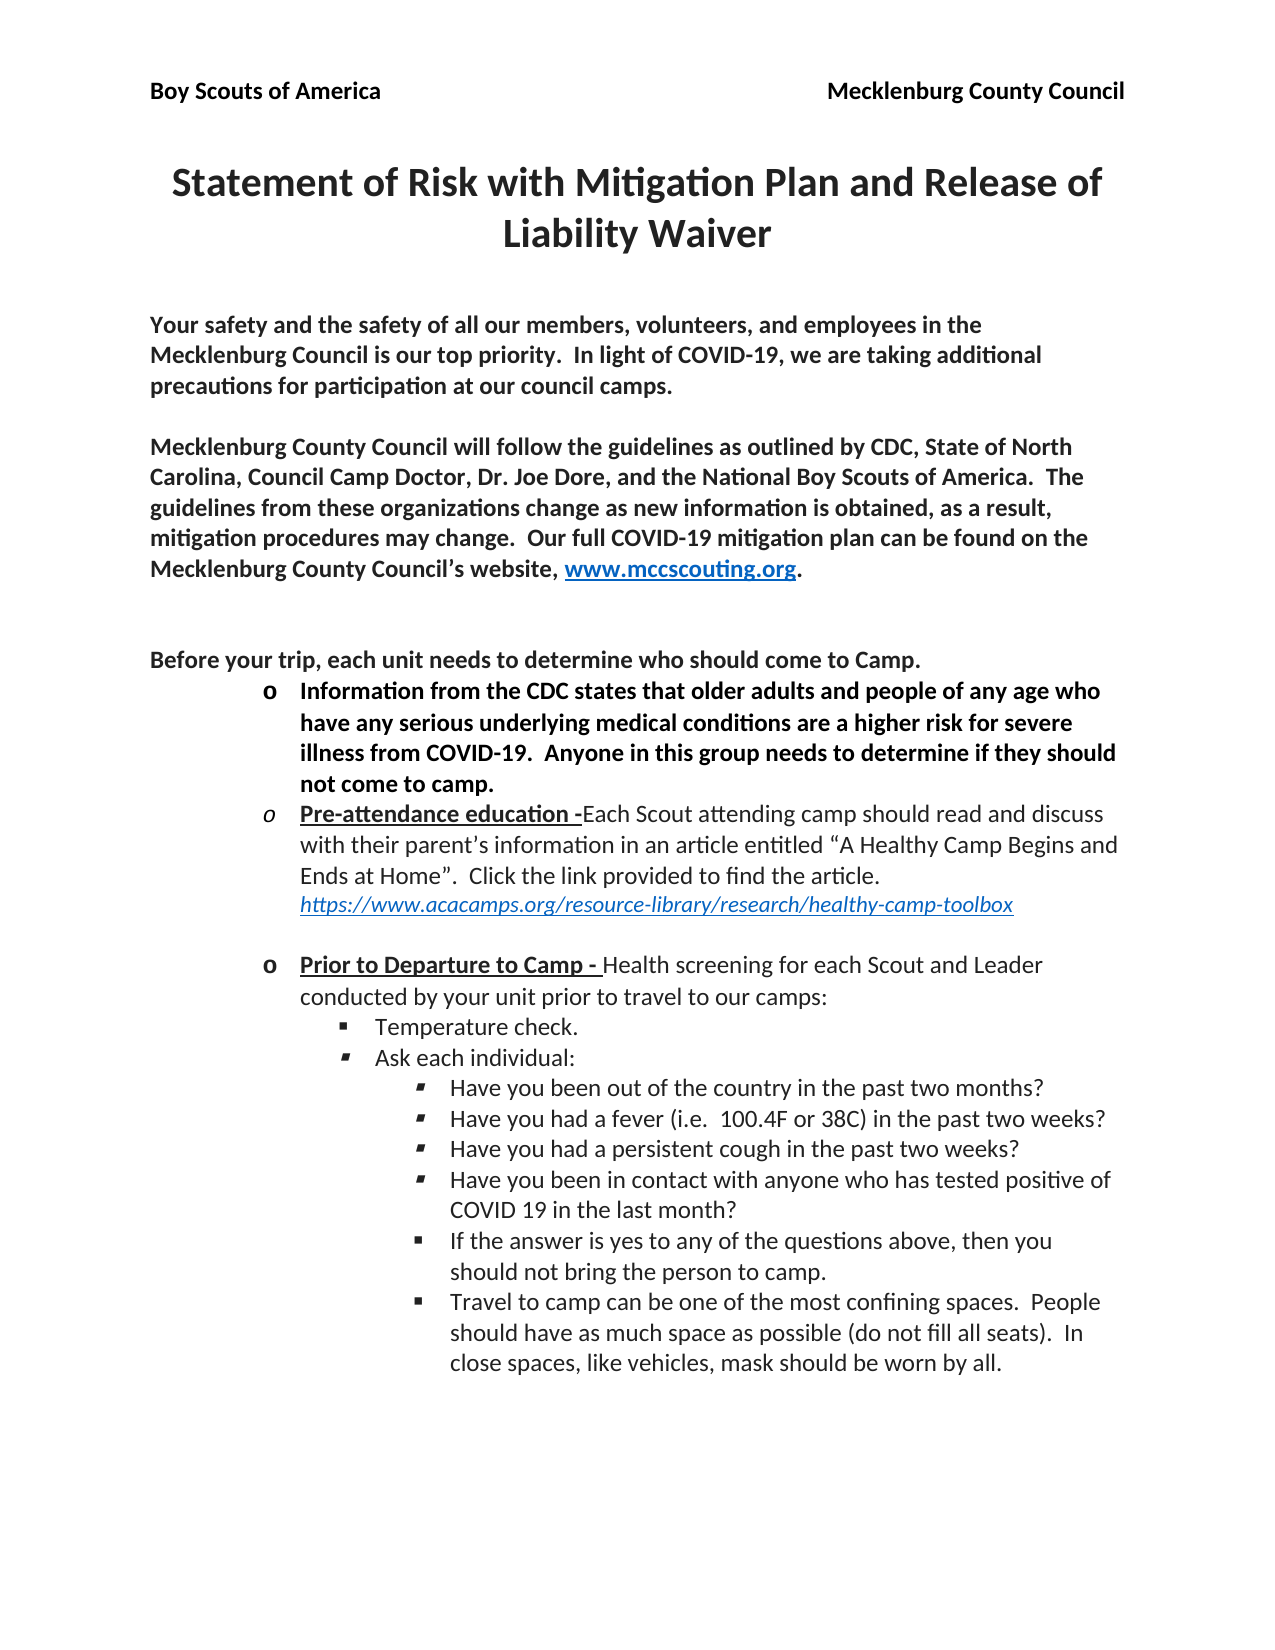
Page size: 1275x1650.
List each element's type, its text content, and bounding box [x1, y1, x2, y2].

list Prior to Departure to Camp - Health screening for each Scout and Leader conducted by your unit prior to travel to our camps: [262, 949, 1125, 1011]
list Temperature check. [337, 1011, 1125, 1042]
text Statement of Risk with Mitigation Plan and Release of Liability Waiver [150, 156, 1125, 258]
list Pre-attendance education -Each Scout attending camp should read and discuss with their parent’s information in an article entitled “A Healthy Camp Begins and Ends at Home”. Click the link provided to find the article. https://www.acacamps.org/resource-library/research/healthy-camp-toolbox [262, 798, 1125, 919]
text Mecklenburg County Council will follow the guidelines as outlined by CDC, State of North Carolina, Council Camp Doctor, Dr. Joe Dore, and the National Boy Scouts of America. The guidelines from these organizations change as new information is obtained, as a result, mitigation procedures may change. Our full COVID-19 mitigation plan can be found on the Mecklenburg County Council’s website, www.mccscouting.org. [150, 431, 1125, 583]
list Ask each individual: [337, 1042, 1125, 1072]
list Have you had a fever (i.e. 100.4F or 38C) in the past two weeks? [412, 1103, 1125, 1133]
list Have you had a persistent cough in the past two weeks? [412, 1133, 1125, 1164]
text Your safety and the safety of all our members, volunteers, and employees in the Mecklenburg Council is our top priority. In light of COVID-19, we are taking additional precautions for participation at our council camps. [150, 309, 1125, 400]
list Travel to camp can be one of the most confining spaces. People should have as much space as possible (do not fill all seats). In close spaces, like vehicles, mask should be worn by all. [412, 1286, 1125, 1378]
text Before your trip, each unit needs to determine who should come to Camp. [150, 644, 1125, 675]
list Have you been out of the country in the past two months? [412, 1072, 1125, 1103]
list Information from the CDC states that older adults and people of any age who have any serious underlying medical conditions are a higher risk for severe illness from COVID-19. Anyone in this group needs to determine if they should not come to camp. [262, 675, 1125, 798]
list Have you been in contact with anyone who has tested positive of COVID 19 in the last month? [412, 1164, 1125, 1225]
list If the answer is yes to any of the questions above, then you should not bring the person to camp. [412, 1225, 1125, 1286]
